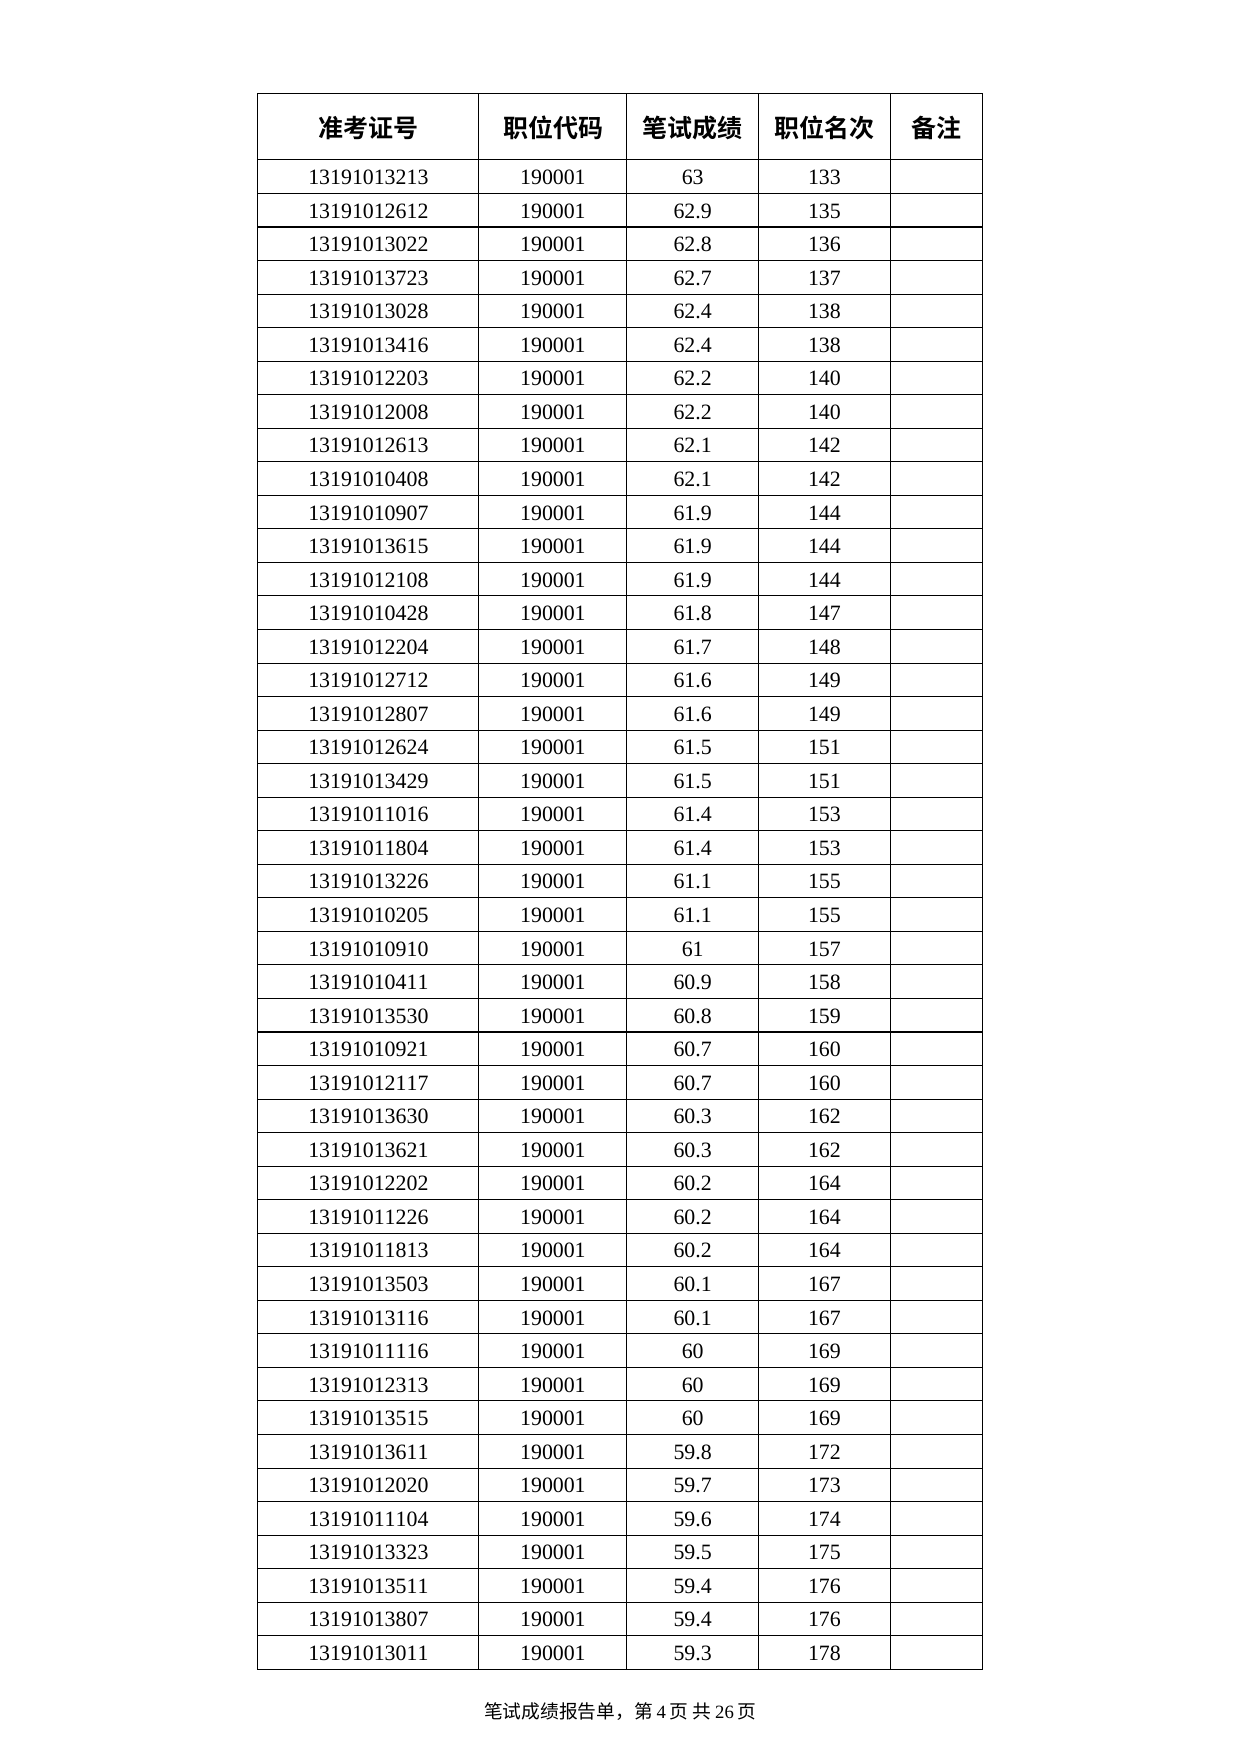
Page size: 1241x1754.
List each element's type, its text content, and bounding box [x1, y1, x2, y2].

table_cell 13191010205 [258, 898, 478, 931]
table_cell 13191010428 [258, 596, 478, 629]
table_cell [891, 1636, 982, 1669]
table_cell 159 [759, 999, 890, 1031]
table_cell 13191012807 [258, 697, 478, 729]
table_cell [891, 328, 982, 361]
table_cell 13191011016 [258, 798, 478, 830]
table_cell 13191013022 [258, 228, 478, 260]
table_cell 13191012108 [258, 563, 478, 595]
table_cell 13191013503 [258, 1267, 478, 1300]
table_cell 142 [759, 462, 890, 495]
table_cell 190001 [479, 1536, 626, 1568]
table_cell 151 [759, 764, 890, 797]
table_cell 190001 [479, 1334, 626, 1367]
table_cell 13191013807 [258, 1603, 478, 1635]
table_cell 162 [759, 1133, 890, 1166]
table_cell 13191010907 [258, 496, 478, 528]
table_cell 149 [759, 664, 890, 696]
table_cell 157 [759, 932, 890, 964]
table_cell 176 [759, 1569, 890, 1602]
table_cell 155 [759, 865, 890, 897]
table_cell 62.2 [627, 362, 758, 394]
table_cell 13191012612 [258, 194, 478, 226]
table_cell 164 [759, 1234, 890, 1266]
table_cell 62.2 [627, 395, 758, 428]
table_cell 144 [759, 563, 890, 595]
table_cell 62.8 [627, 228, 758, 260]
table_cell 60.7 [627, 1066, 758, 1098]
table_cell 61.5 [627, 731, 758, 763]
table_cell 13191013028 [258, 295, 478, 327]
table_cell [891, 1133, 982, 1166]
table_cell 13191013511 [258, 1569, 478, 1602]
table_cell 59.4 [627, 1603, 758, 1635]
table_cell 144 [759, 496, 890, 528]
table_cell [891, 1100, 982, 1132]
table_cell 178 [759, 1636, 890, 1669]
table_cell 13191012313 [258, 1368, 478, 1400]
table_cell [891, 1536, 982, 1568]
table_cell 167 [759, 1301, 890, 1333]
table_cell 60.3 [627, 1100, 758, 1132]
table_cell [891, 362, 982, 394]
table_header 职位代码 [479, 94, 626, 159]
table_cell 190001 [479, 228, 626, 260]
table_cell 61.1 [627, 865, 758, 897]
table_cell 59.3 [627, 1636, 758, 1669]
table_cell 60 [627, 1368, 758, 1400]
table_cell 13191013630 [258, 1100, 478, 1132]
table_cell 190001 [479, 160, 626, 193]
table_cell 190001 [479, 295, 626, 327]
table_cell 13191013213 [258, 160, 478, 193]
table_cell [891, 228, 982, 260]
table_cell 190001 [479, 965, 626, 998]
table_cell 153 [759, 798, 890, 830]
table_cell 13191013723 [258, 261, 478, 293]
table_cell 138 [759, 295, 890, 327]
table_cell 190001 [479, 328, 626, 361]
table_cell 61.6 [627, 697, 758, 729]
table_cell 190001 [479, 1301, 626, 1333]
table_cell 172 [759, 1435, 890, 1467]
table_cell 160 [759, 1066, 890, 1098]
table_cell [891, 295, 982, 327]
table_cell 190001 [479, 932, 626, 964]
table_cell [891, 630, 982, 662]
table_cell 13191010921 [258, 1033, 478, 1065]
table_cell 190001 [479, 831, 626, 864]
table_cell 190001 [479, 496, 626, 528]
table_cell 164 [759, 1167, 890, 1199]
table_cell [891, 429, 982, 461]
table_cell [891, 1502, 982, 1534]
table_cell [891, 1234, 982, 1266]
table_cell 151 [759, 731, 890, 763]
table_cell 190001 [479, 664, 626, 696]
table_cell 155 [759, 898, 890, 931]
table_cell 62.4 [627, 328, 758, 361]
table_cell 144 [759, 529, 890, 562]
table_cell 190001 [479, 1435, 626, 1467]
table_cell [891, 160, 982, 193]
table_cell [891, 1603, 982, 1635]
table_cell 61.4 [627, 831, 758, 864]
table_cell 59.6 [627, 1502, 758, 1534]
table_cell 138 [759, 328, 890, 361]
table_cell 61.8 [627, 596, 758, 629]
table_cell [891, 764, 982, 797]
table_cell 190001 [479, 798, 626, 830]
table_cell 149 [759, 697, 890, 729]
table_cell 140 [759, 362, 890, 394]
table_cell 13191012117 [258, 1066, 478, 1098]
table_cell 190001 [479, 1636, 626, 1669]
table_cell 164 [759, 1200, 890, 1233]
table_cell 13191011804 [258, 831, 478, 864]
table_cell 190001 [479, 362, 626, 394]
table_cell 190001 [479, 1401, 626, 1434]
table_cell [891, 1267, 982, 1300]
table_cell 61.9 [627, 529, 758, 562]
table_cell 169 [759, 1401, 890, 1434]
table_header 准考证号 [258, 94, 478, 159]
table_cell 13191010411 [258, 965, 478, 998]
table_cell 190001 [479, 1234, 626, 1266]
table_cell [891, 261, 982, 293]
table_cell 61.6 [627, 664, 758, 696]
table_cell 60.8 [627, 999, 758, 1031]
table_cell 13191013429 [258, 764, 478, 797]
table_cell 190001 [479, 1502, 626, 1534]
table_cell 59.8 [627, 1435, 758, 1467]
table_cell 169 [759, 1334, 890, 1367]
table_cell 60.3 [627, 1133, 758, 1166]
table_cell 190001 [479, 898, 626, 931]
table_cell 190001 [479, 731, 626, 763]
table_cell 190001 [479, 1100, 626, 1132]
table_cell [891, 1167, 982, 1199]
table_cell [891, 1435, 982, 1467]
table_cell 13191012008 [258, 395, 478, 428]
table_cell 13191011116 [258, 1334, 478, 1367]
table_cell 13191012202 [258, 1167, 478, 1199]
table_cell 162 [759, 1100, 890, 1132]
table_cell 190001 [479, 1603, 626, 1635]
table_cell 60.2 [627, 1167, 758, 1199]
table_cell [891, 596, 982, 629]
table_cell [891, 462, 982, 495]
table_cell 190001 [479, 1267, 626, 1300]
table_cell [891, 1301, 982, 1333]
table_cell 190001 [479, 429, 626, 461]
table_cell 174 [759, 1502, 890, 1534]
table_cell 60.2 [627, 1200, 758, 1233]
table_cell 61.4 [627, 798, 758, 830]
table_cell 62.9 [627, 194, 758, 226]
table_cell 13191012203 [258, 362, 478, 394]
table_cell 190001 [479, 1167, 626, 1199]
table_cell 62.1 [627, 462, 758, 495]
table_cell 140 [759, 395, 890, 428]
table_cell [891, 1401, 982, 1434]
table_cell [891, 395, 982, 428]
table_cell 61 [627, 932, 758, 964]
table_cell 13191013611 [258, 1435, 478, 1467]
table_cell 13191013011 [258, 1636, 478, 1669]
table_cell 13191012624 [258, 731, 478, 763]
table_cell [891, 664, 982, 696]
table_cell [891, 898, 982, 931]
table_cell 148 [759, 630, 890, 662]
table_header 职位名次 [759, 94, 890, 159]
table_cell [891, 1368, 982, 1400]
table_cell 13191012204 [258, 630, 478, 662]
table_cell 60.1 [627, 1301, 758, 1333]
table_cell 167 [759, 1267, 890, 1300]
table_cell 60.1 [627, 1267, 758, 1300]
table_cell 61.1 [627, 898, 758, 931]
table_cell 62.7 [627, 261, 758, 293]
table_cell 136 [759, 228, 890, 260]
table_cell 190001 [479, 999, 626, 1031]
table_cell 153 [759, 831, 890, 864]
table_cell 175 [759, 1536, 890, 1568]
table_cell [891, 1033, 982, 1065]
table_cell 61.7 [627, 630, 758, 662]
table_cell 190001 [479, 697, 626, 729]
table_cell 13191012020 [258, 1469, 478, 1501]
table_cell 61.9 [627, 563, 758, 595]
table_cell 160 [759, 1033, 890, 1065]
table_cell 60.7 [627, 1033, 758, 1065]
table_cell 13191013116 [258, 1301, 478, 1333]
table_cell 190001 [479, 261, 626, 293]
table_cell 158 [759, 965, 890, 998]
table_cell 59.4 [627, 1569, 758, 1602]
table_cell 13191011226 [258, 1200, 478, 1233]
table_cell [891, 1469, 982, 1501]
table_cell 190001 [479, 462, 626, 495]
table_cell 190001 [479, 1368, 626, 1400]
table_cell 13191012712 [258, 664, 478, 696]
table_cell [891, 1200, 982, 1233]
table_cell 190001 [479, 1133, 626, 1166]
table_cell 190001 [479, 1200, 626, 1233]
table_cell 190001 [479, 596, 626, 629]
table_cell 13191011104 [258, 1502, 478, 1534]
table_cell [891, 563, 982, 595]
table_cell 142 [759, 429, 890, 461]
table_cell 13191013226 [258, 865, 478, 897]
table_cell 135 [759, 194, 890, 226]
table_cell 60.9 [627, 965, 758, 998]
table_cell [891, 697, 982, 729]
table_cell 133 [759, 160, 890, 193]
table_cell 61.9 [627, 496, 758, 528]
table_cell [891, 529, 982, 562]
table_cell [891, 798, 982, 830]
table_cell [891, 496, 982, 528]
table_cell 13191010408 [258, 462, 478, 495]
table_cell [891, 831, 982, 864]
table_cell 190001 [479, 1033, 626, 1065]
table_cell 62.4 [627, 295, 758, 327]
table_cell 190001 [479, 194, 626, 226]
table_cell 13191012613 [258, 429, 478, 461]
table_cell 173 [759, 1469, 890, 1501]
table_cell 13191013323 [258, 1536, 478, 1568]
table_cell 190001 [479, 563, 626, 595]
table_header 备注 [891, 94, 982, 159]
table_cell [891, 865, 982, 897]
table_cell 190001 [479, 1569, 626, 1602]
table_cell 190001 [479, 1066, 626, 1098]
table_cell 60 [627, 1401, 758, 1434]
table_cell [891, 1066, 982, 1098]
table_cell 147 [759, 596, 890, 629]
table_cell 190001 [479, 764, 626, 797]
table_cell 13191013416 [258, 328, 478, 361]
table_cell [891, 194, 982, 226]
table_cell 176 [759, 1603, 890, 1635]
table_header 笔试成绩 [627, 94, 758, 159]
table_cell 190001 [479, 395, 626, 428]
table_cell 61.5 [627, 764, 758, 797]
table_cell 13191013615 [258, 529, 478, 562]
table_cell 60.2 [627, 1234, 758, 1266]
table_cell 59.7 [627, 1469, 758, 1501]
table_cell 63 [627, 160, 758, 193]
table_cell [891, 932, 982, 964]
table_cell [891, 999, 982, 1031]
table_cell 190001 [479, 529, 626, 562]
table_cell [891, 1334, 982, 1367]
table_cell 62.1 [627, 429, 758, 461]
table_cell 13191013530 [258, 999, 478, 1031]
table_cell 13191013621 [258, 1133, 478, 1166]
table_cell 169 [759, 1368, 890, 1400]
table_cell 13191013515 [258, 1401, 478, 1434]
table_cell [891, 731, 982, 763]
table_cell 13191011813 [258, 1234, 478, 1266]
table_cell [891, 1569, 982, 1602]
table_cell 59.5 [627, 1536, 758, 1568]
table_cell 60 [627, 1334, 758, 1367]
table_cell 137 [759, 261, 890, 293]
table_cell 190001 [479, 865, 626, 897]
table_cell 190001 [479, 1469, 626, 1501]
table_cell [891, 965, 982, 998]
table_cell 190001 [479, 630, 626, 662]
table_cell 13191010910 [258, 932, 478, 964]
